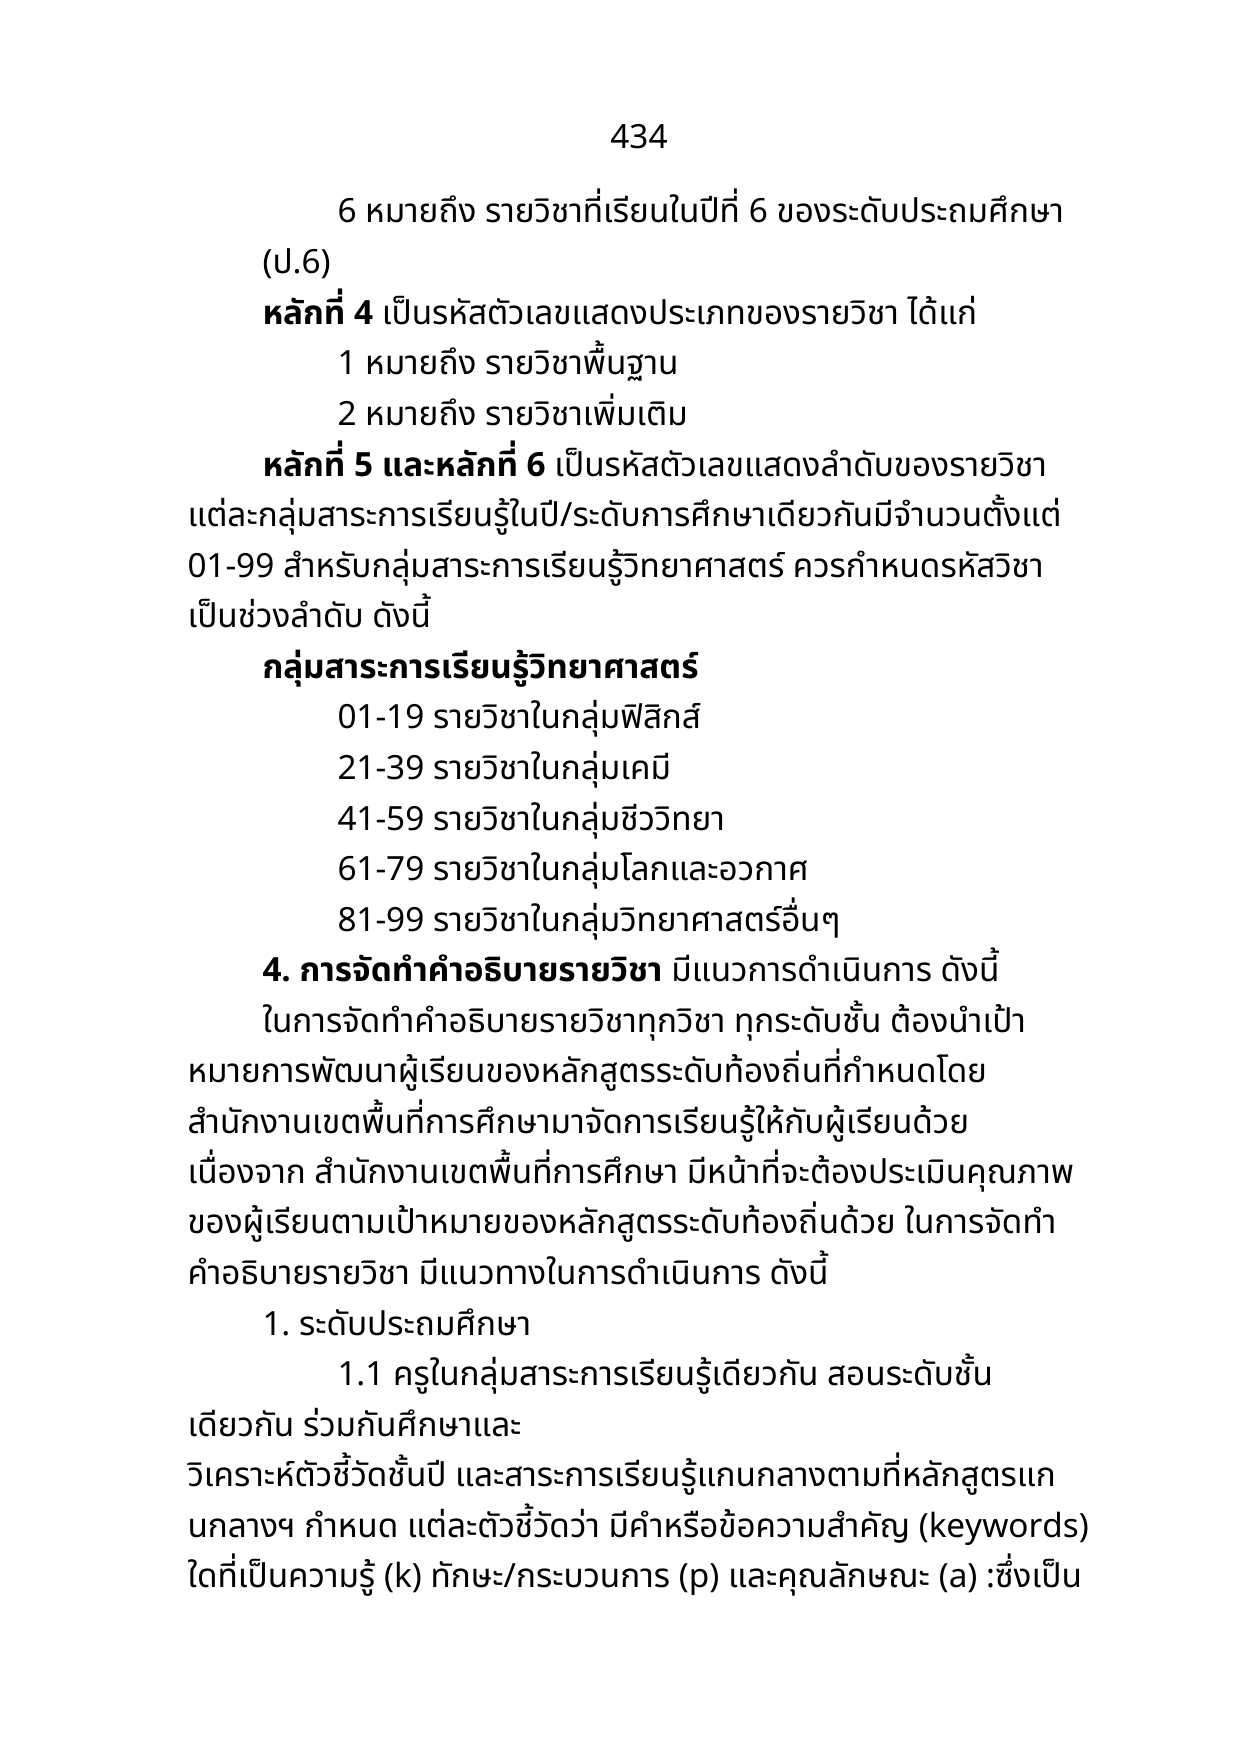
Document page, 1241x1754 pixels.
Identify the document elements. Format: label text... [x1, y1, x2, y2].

text 41-59 รายวิชาในกลุ่มชีววิทยา [262, 794, 1090, 845]
text 01-19 รายวิชาในกลุ่มฟิสิกส์ [262, 693, 1090, 744]
text 1 หมายถึง รายวิชาพื้นฐาน [262, 339, 1090, 390]
text 4. การจัดทำคำอธิบายรายวิชา มีแนวการดำเนินการ ดังนี้ [187, 946, 1090, 997]
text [187, 1451, 1090, 1603]
text 21-39 รายวิชาในกลุ่มเคมี [262, 744, 1090, 794]
text หลักที่ 5 และหลักที่ 6 เป็นรหัสตัวเลขแสดงลำดับของรายวิชาแต่ละกลุ่มสาระการเรียนรู้ในปี/ระดับการศึกษาเดียวกันมีจำนวนตั้งแต่ 01-99 สำหรับกลุ่มสาระการเรียนรู้วิทยาศาสตร์ ควรกำหนดรหัสวิชาเป็นช่วงลำดับ ดังนี้ [187, 440, 1090, 643]
text กลุ่มสาระการเรียนรู้วิทยาศาสตร์ [187, 643, 1090, 693]
text 61-79 รายวิชาในกลุ่มโลกและอวกาศ [262, 845, 1090, 896]
text 6 หมายถึง รายวิชาที่เรียนในปีที่ 6 ของระดับประถมศึกษา (ป.6) [262, 187, 1090, 288]
text 81-99 รายวิชาในกลุ่มวิทยาศาสตร์อื่นๆ [262, 896, 1090, 946]
text หลักที่ 4 เป็นรหัสตัวเลขแสดงประเภทของรายวิชา ได้แก่ [187, 288, 1090, 339]
text 1. ระดับประถมศึกษา [187, 1299, 1090, 1350]
text 2 หมายถึง รายวิชาเพิ่มเติม [262, 390, 1090, 440]
text ในการจัดทำคำอธิบายรายวิชาทุกวิชา ทุกระดับชั้น ต้องนำเป้าหมายการพัฒนาผู้เรียนของหลักสูตรระดับท้องถิ่นที่กำหนดโดย สำนักงานเขตพื้นที่การศึกษามาจัดการเรียนรู้ให้กับผู้เรียนด้วย เนื่องจาก สำนักงานเขตพื้นที่การศึกษา มีหน้าที่จะต้องประเมินคุณภาพของผู้เรียนตามเป้าหมายของหลักสูตรระดับท้องถิ่นด้วย ในการจัดทำคำอธิบายรายวิชา มีแนวทางในการดำเนินการ ดังนี้ [187, 997, 1090, 1299]
text 1.1 ครูในกลุ่มสาระการเรียนรู้เดียวกัน สอนระดับชั้นเดียวกัน ร่วมกันศึกษาและ [187, 1350, 1090, 1451]
